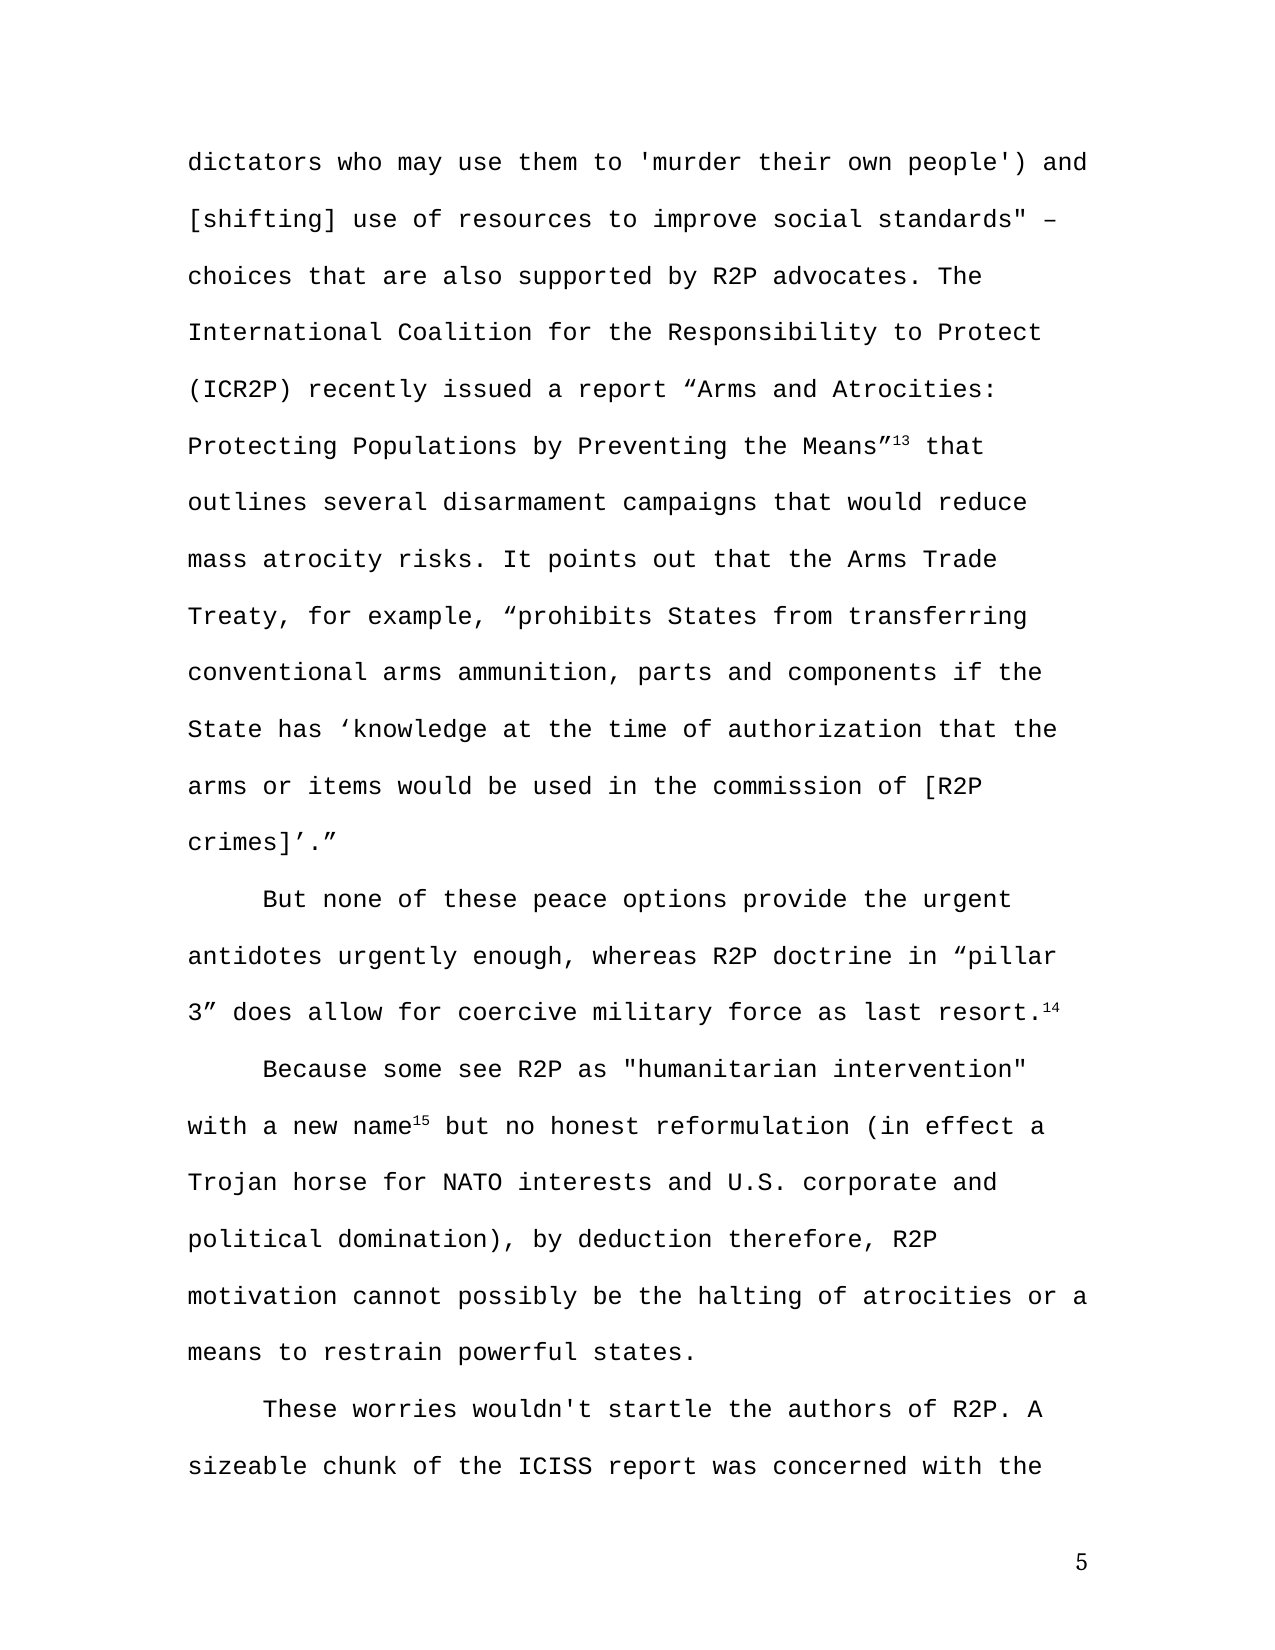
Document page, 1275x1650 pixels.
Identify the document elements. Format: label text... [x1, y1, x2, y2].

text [187, 150, 1087, 858]
text Because some see R2P as "humanitarian intervention" with a new name but no honest reformulation (in effect a Trojan horse for NATO interests and U.S. corporate and political domination), by deduction therefore, R2P motivation cannot possibly be the halting of atrocities or a means to restrain powerful states. [187, 1057, 1087, 1368]
text But none of these peace options provide the urgent antidotes urgently enough, whereas R2P doctrine in “pillar 3” does allow for coercive military force as last resort. [187, 887, 1087, 1028]
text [187, 1397, 1087, 1482]
